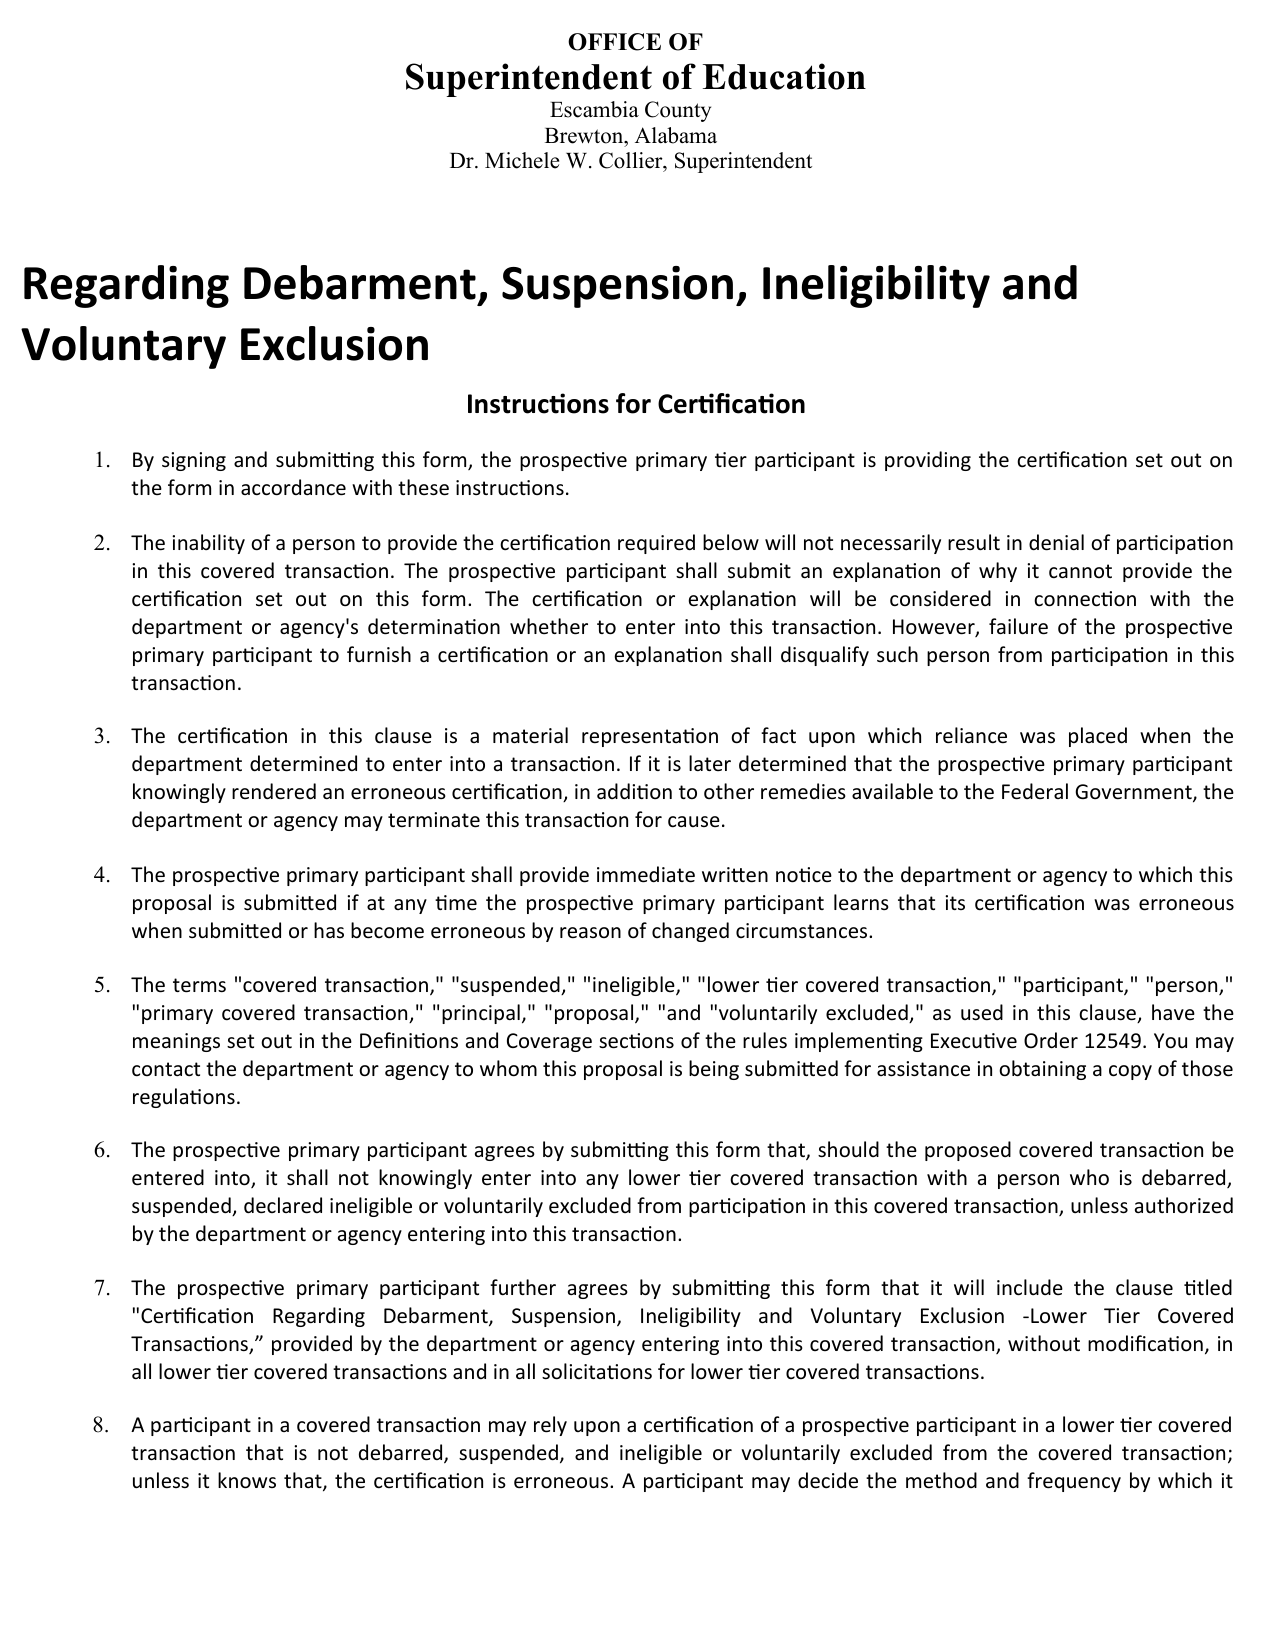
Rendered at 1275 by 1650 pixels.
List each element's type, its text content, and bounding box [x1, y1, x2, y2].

list By signing and submitting this form, the prospective primary tier participant is providing the certification set out on the form in accordance with these instructions. [94, 446, 1236, 502]
list The prospective primary participant agrees by submitting this form that, should the proposed covered transaction be entered into, it shall not knowingly enter into any lower tier covered transaction with a person who is debarred, suspended, declared ineligible or voluntarily excluded from participation in this covered transaction, unless authorized by the department or agency entering into this transaction. [94, 1136, 1236, 1248]
list The inability of a person to provide the certification required below will not necessarily result in denial of participation in this covered transaction. The prospective participant shall submit an explanation of why it cannot provide the certification set out on this form. The certification or explanation will be considered in connection with the department or agency's determination whether to enter into this transaction. However, failure of the prospective primary participant to furnish a certification or an explanation shall disqualify such person from participation in this transaction. [94, 528, 1236, 696]
list The terms "covered transaction," "suspended," "ineligible," "lower tier covered transaction," "participant," "person," "primary covered transaction," "principal," "proposal," "and "voluntarily excluded," as used in this clause, have the meanings set out in the Definitions and Coverage sections of the rules implementing Executive Order 12549. You may contact the department or agency to whom this proposal is being submitted for assistance in obtaining a copy of those regulations. [94, 970, 1236, 1110]
subtitle Instructions for Certification [79, 386, 1193, 422]
list The prospective primary participant further agrees by submitting this form that it will include the clause titled "Certification Regarding Debarment, Suspension, Ineligibility and Voluntary Exclusion -Lower Tier Covered Transactions,” provided by the department or agency entering into this covered transaction, without modification, in all lower tier covered transactions and in all solicitations for lower tier covered transactions. [94, 1273, 1236, 1386]
list The certification in this clause is a material representation of fact upon which reliance was placed when the department determined to enter into a transaction. If it is later determined that the prospective primary participant knowingly rendered an erroneous certification, in addition to other remedies available to the Federal Government, the department or agency may terminate this transaction for cause. [94, 722, 1236, 834]
list The prospective primary participant shall provide immediate written notice to the department or agency to which this proposal is submitted if at any time the prospective primary participant learns that its certification was erroneous when submitted or has become erroneous by reason of changed circumstances. [94, 860, 1236, 944]
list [92, 1411, 1236, 1495]
subtitle Regarding Debarment, Suspension, Ineligibility and Voluntary Exclusion [21, 252, 1213, 374]
